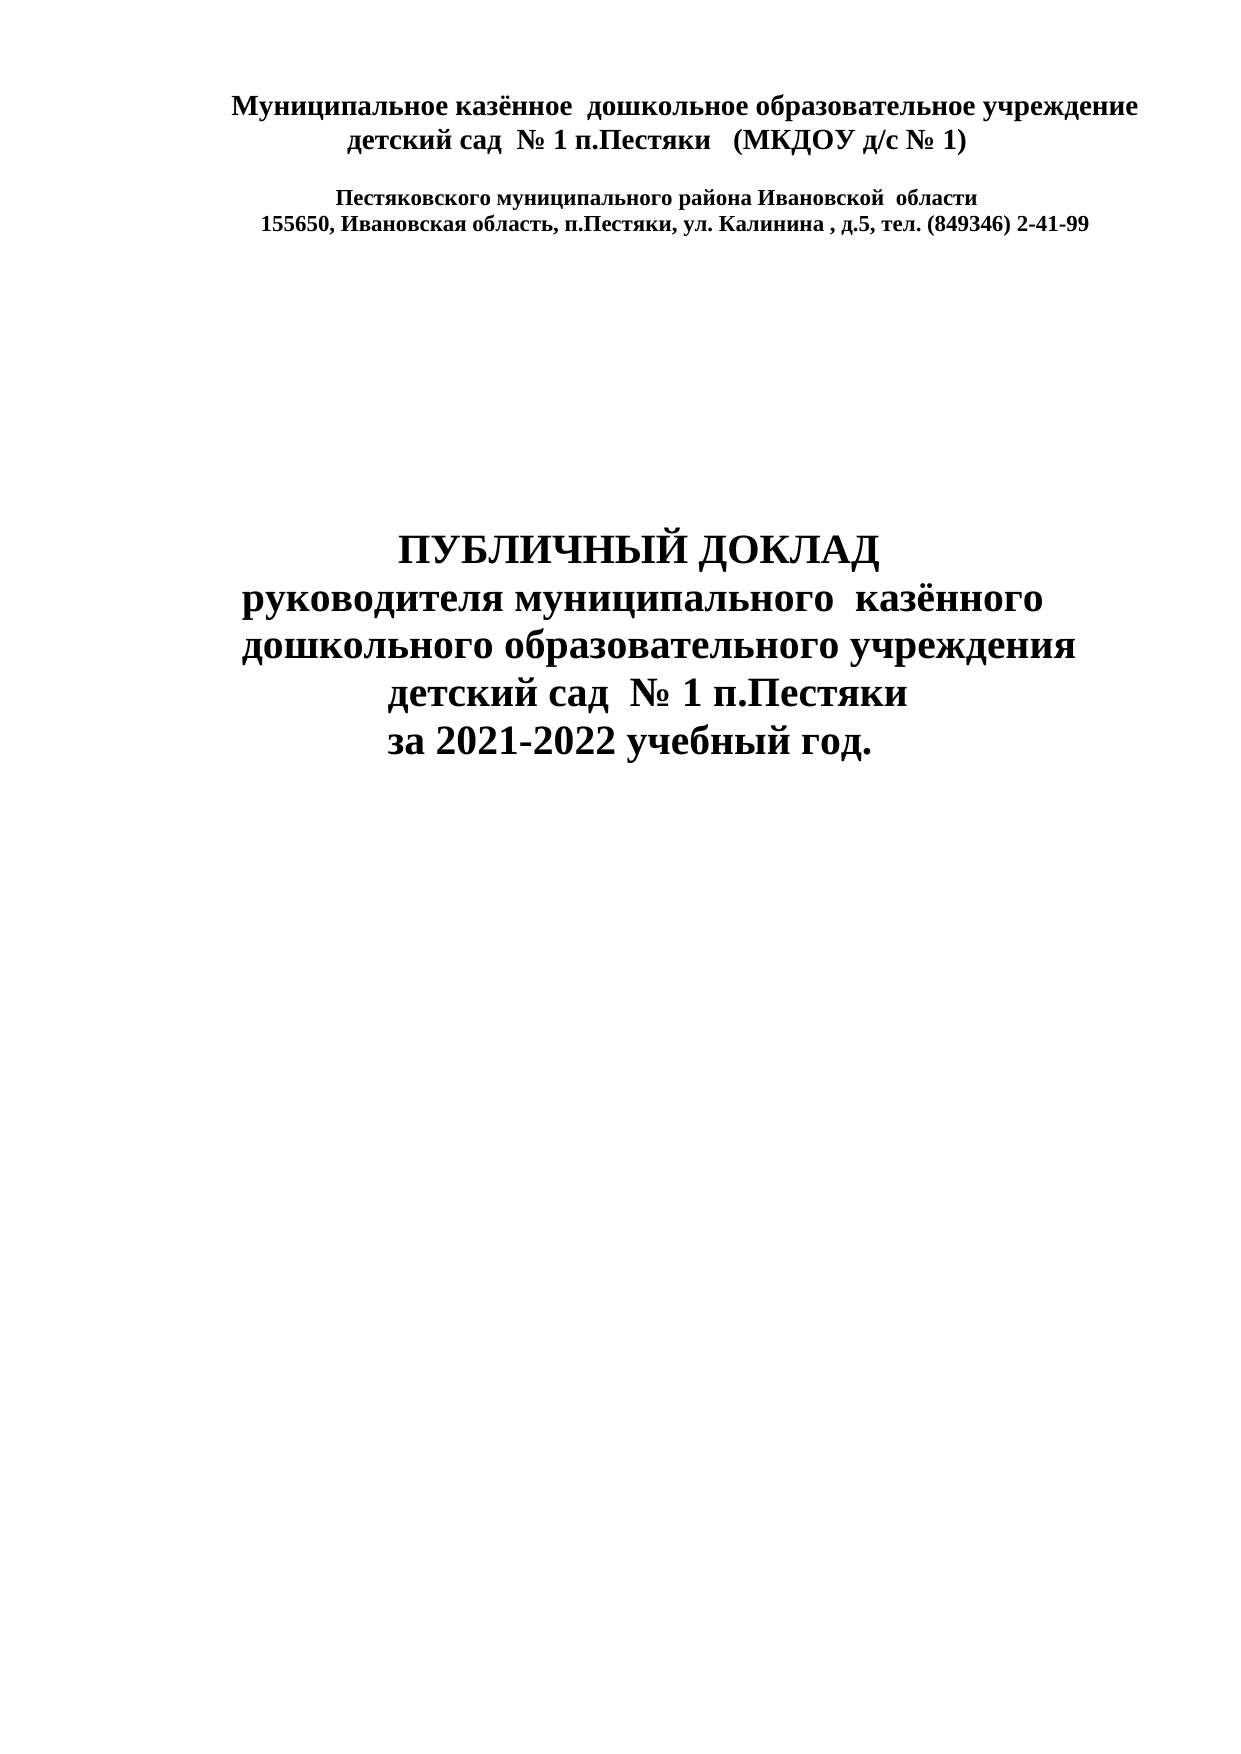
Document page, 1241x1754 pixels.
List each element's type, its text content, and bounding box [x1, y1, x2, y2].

text Муниципальное казённое дошкольное образовательное учреждение [106, 88, 1152, 122]
text детский сад № 1 п.Пестяки за 2021-2022 учебный год. [106, 668, 1152, 764]
text ПУБЛИЧНЫЙ ДОКЛАД руководителя муниципального казённого дошкольного образовательного учреждения [106, 524, 1152, 668]
text Пестяковского муниципального района Ивановской области 155650, Ивановская область, п.Пестяки, ул. Калинина , д.5, тел. (849346) 2-41-99 [106, 184, 1152, 237]
text детский сад № 1 п.Пестяки (МКДОУ д/с № 1) [106, 122, 1152, 184]
